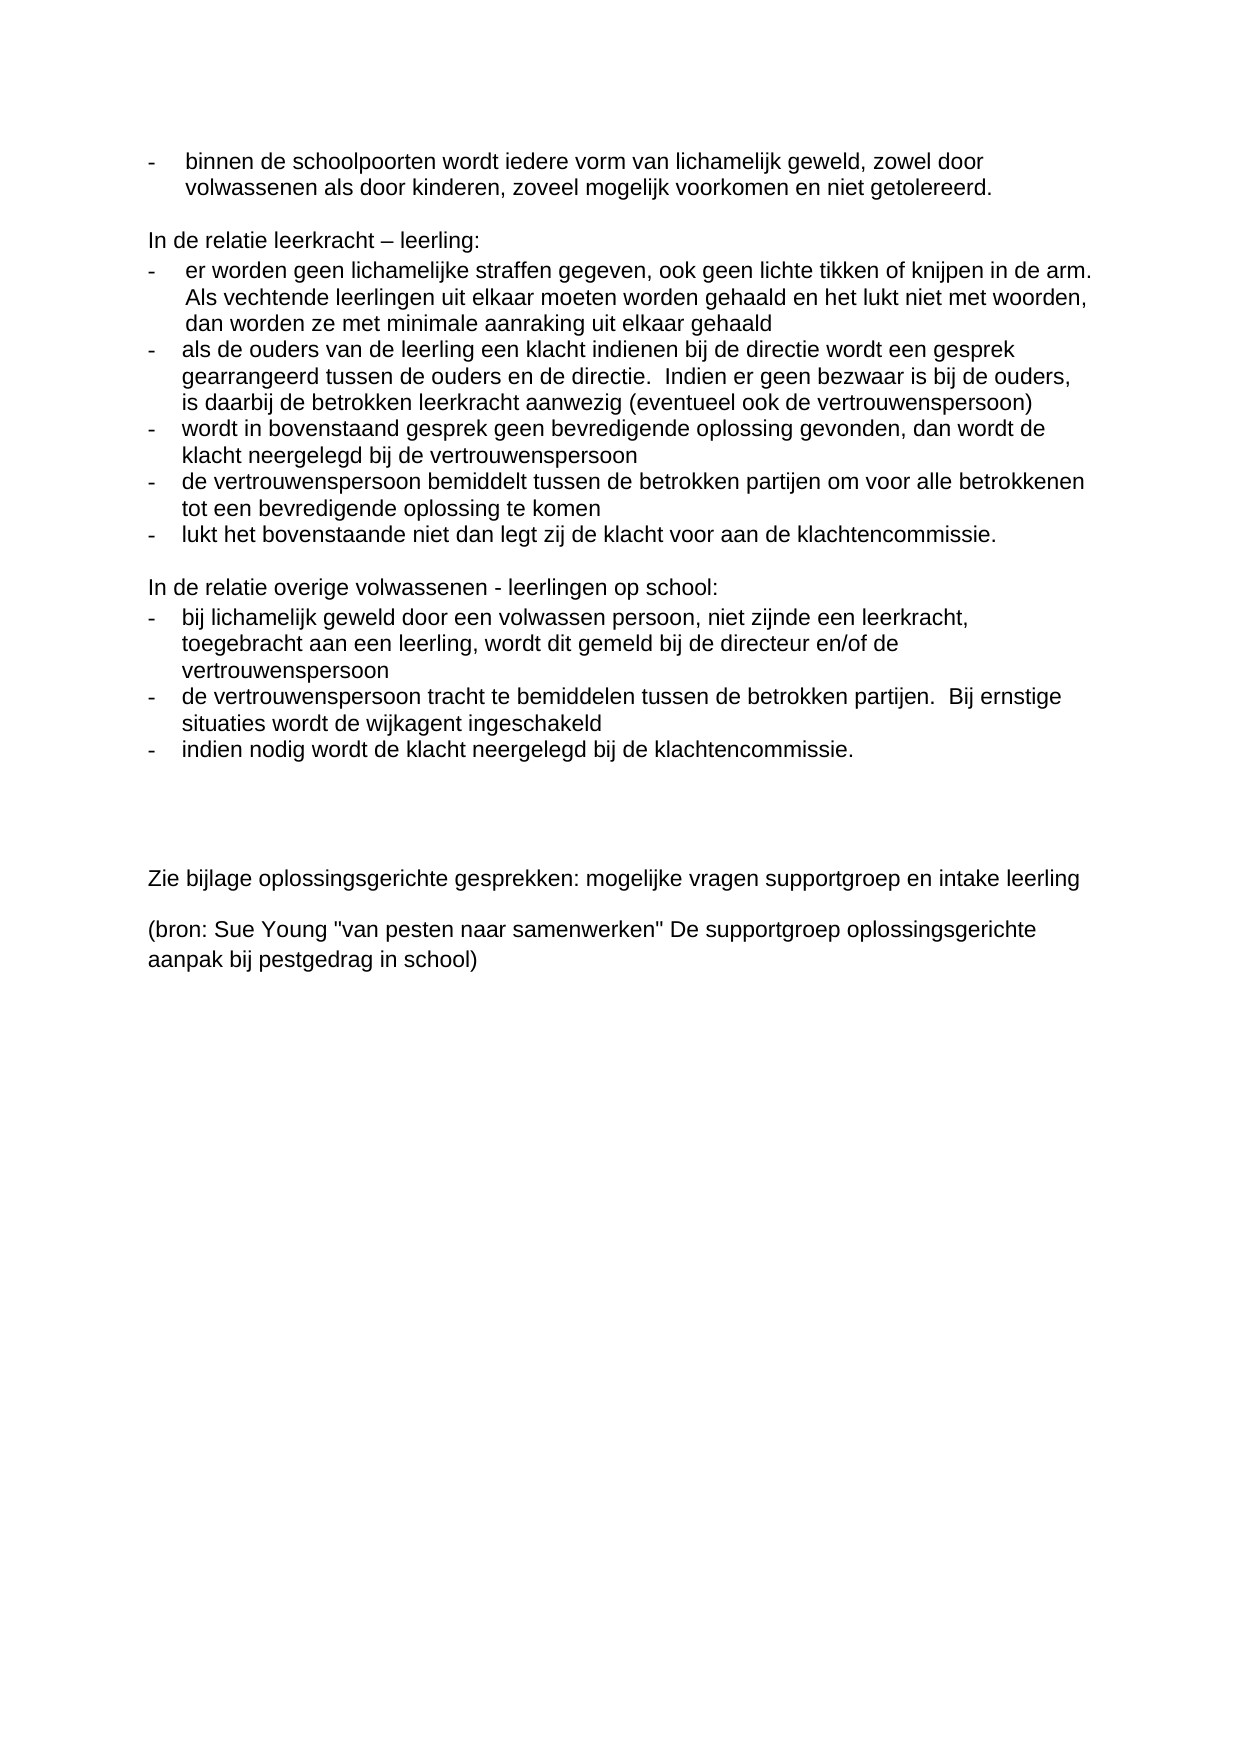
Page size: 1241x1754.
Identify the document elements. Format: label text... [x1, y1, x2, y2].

text In de relatie overige volwassenen - leerlingen op school: [148, 574, 1093, 600]
text In de relatie leerkracht – leerling: [148, 227, 1093, 253]
list de vertrouwenspersoon tracht te bemiddelen tussen de betrokken partijen. Bij ernstige situaties wordt de wijkagent ingeschakeld [148, 683, 1093, 736]
list als de ouders van de leerling een klacht indienen bij de directie wordt een gesprek gearrangeerd tussen de ouders en de directie. Indien er geen bezwaar is bij de ouders, is daarbij de betrokken leerkracht aanwezig (eventueel ook de vertrouwenspersoon) [148, 336, 1093, 415]
list binnen de schoolpoorten wordt iedere vorm van lichamelijk geweld, zowel door volwassenen als door kinderen, zoveel mogelijk voorkomen en niet getolereerd. [148, 148, 1093, 200]
text (bron: Sue Young "van pesten naar samenwerken" De supportgroep oplossingsgerichte aanpak bij pestgedrag in school) [148, 916, 1093, 972]
list wordt in bovenstaand gesprek geen bevredigende oplossing gevonden, dan wordt de klacht neergelegd bij de vertrouwenspersoon [148, 415, 1093, 468]
list indien nodig wordt de klacht neergelegd bij de klachtencommissie. [148, 736, 1093, 762]
text Zie bijlage oplossingsgerichte gesprekken: mogelijke vragen supportgroep en intake leerling [148, 864, 1093, 891]
list de vertrouwenspersoon bemiddelt tussen de betrokken partijen om voor alle betrokkenen tot een bevredigende oplossing te komen [148, 468, 1093, 521]
list er worden geen lichamelijke straffen gegeven, ook geen lichte tikken of knijpen in de arm. Als vechtende leerlingen uit elkaar moeten worden gehaald en het lukt niet met woorden, dan worden ze met minimale aanraking uit elkaar gehaald [148, 257, 1093, 336]
list lukt het bovenstaande niet dan legt zij de klacht voor aan de klachtencommissie. [148, 521, 1093, 547]
list bij lichamelijk geweld door een volwassen persoon, niet zijnde een leerkracht, toegebracht aan een leerling, wordt dit gemeld bij de directeur en/of de vertrouwenspersoon [148, 604, 1093, 683]
